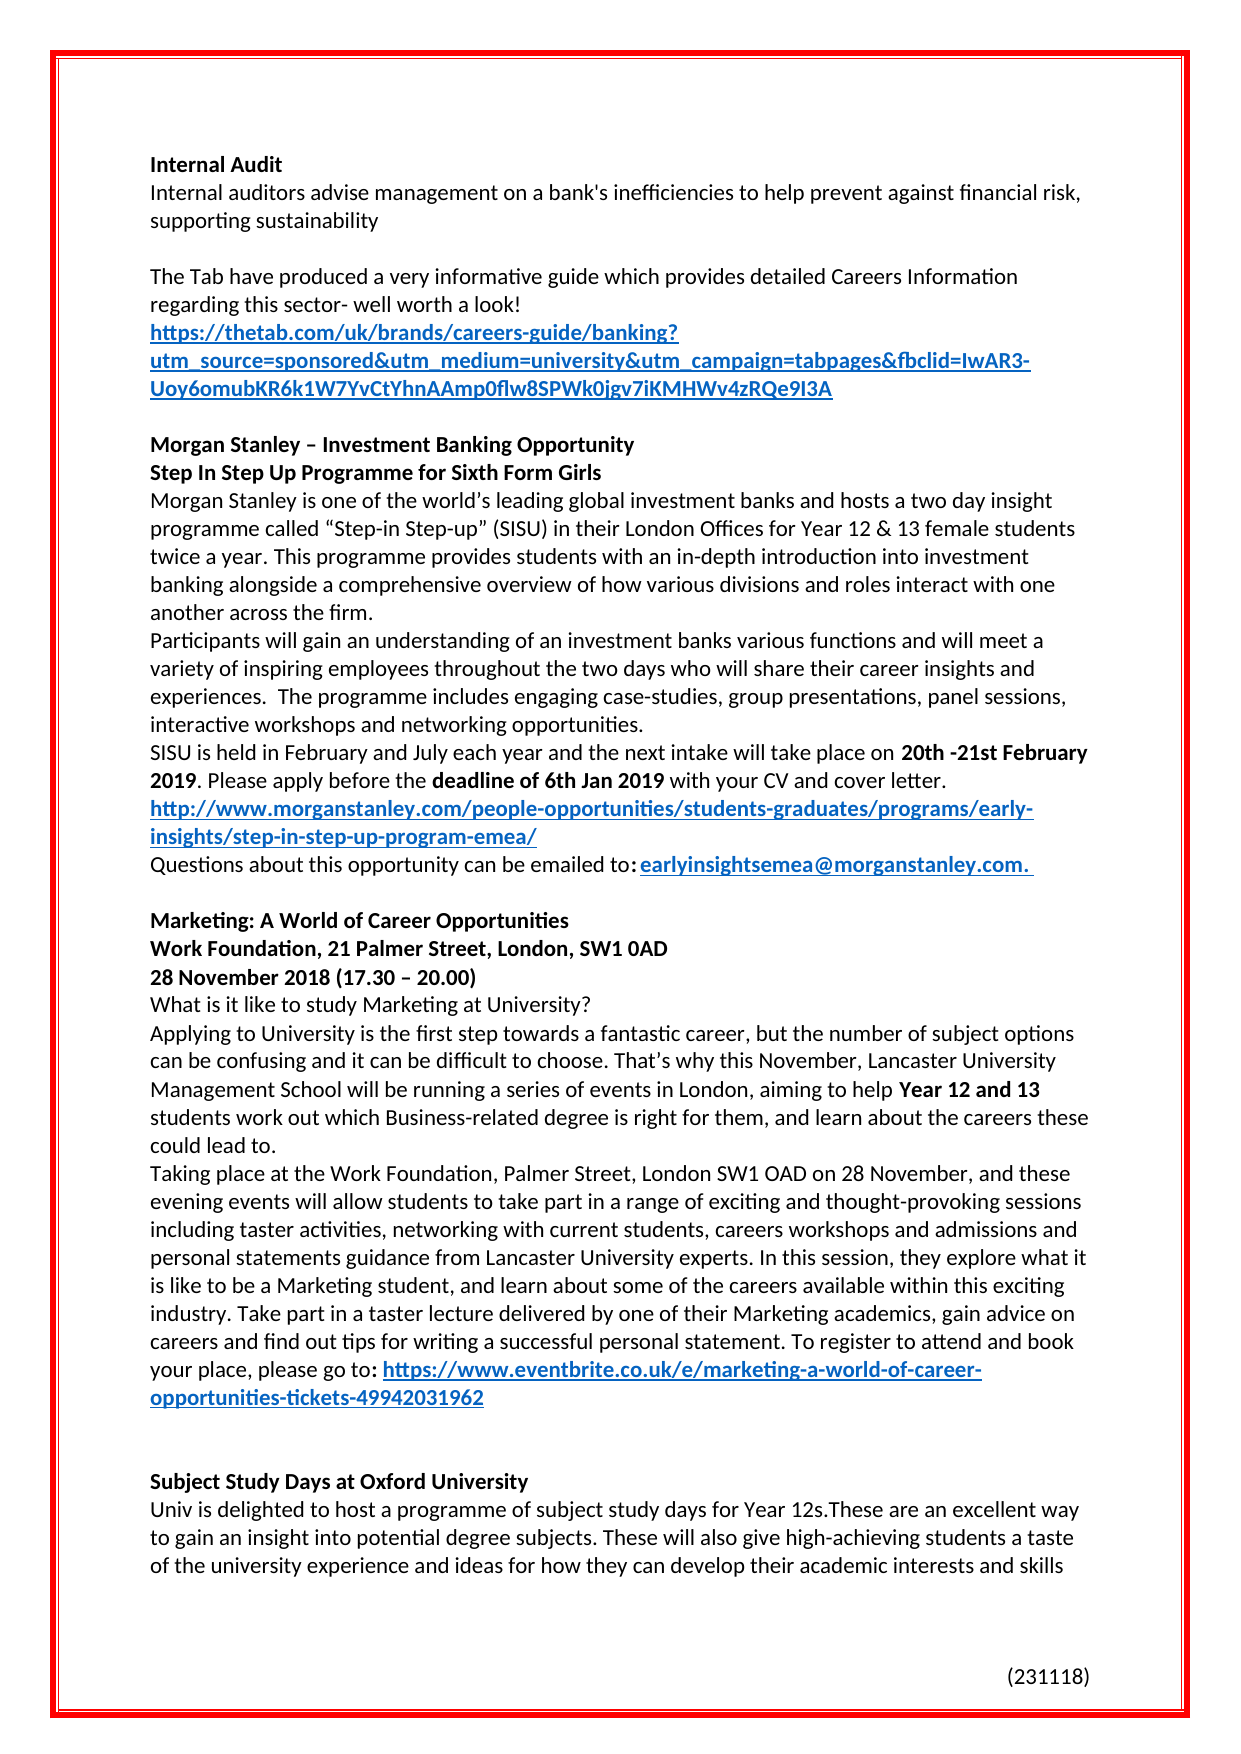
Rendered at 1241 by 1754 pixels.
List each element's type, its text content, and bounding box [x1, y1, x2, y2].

text Questions about this opportunity can be emailed to: earlyinsightsemea@morganstanley.com. [150, 851, 1090, 878]
text Subject Study Days at Oxford University [150, 1467, 1090, 1495]
text Morgan Stanley – Investment Banking Opportunity [150, 430, 1090, 458]
text Step In Step Up Programme for Sixth Form Girls [150, 458, 1090, 486]
text Internal Audit [150, 150, 1090, 178]
text Taking place at the Work Foundation, Palmer Street, London SW1 OAD on 28 November, and these evening events will allow students to take part in a range of exciting and thought-provoking sessions including taster activities, networking with current students, careers workshops and admissions and personal statements guidance from Lancaster University experts. In this session, they explore what it is like to be a Marketing student, and learn about some of the careers available within this exciting industry. Take part in a taster lecture delivered by one of their Marketing academics, gain advice on careers and ﬁnd out tips for writing a successful personal statement. To register to attend and book your place, please go to: https://www.eventbrite.co.uk/e/marketing-a-world-of-career-opportunities-tickets-49942031962 [150, 1159, 1090, 1411]
text Marketing: A World of Career Opportunities [150, 907, 1090, 934]
text Applying to University is the ﬁrst step towards a fantastic career, but the number of subject options can be confusing and it can be diﬃcult to choose. That’s why this November, Lancaster University Management School will be running a series of events in London, aiming to help Year 12 and 13 students work out which Business-related degree is right for them, and learn about the careers these could lead to. [150, 1019, 1090, 1159]
text Participants will gain an understanding of an investment banks various functions and will meet a variety of inspiring employees throughout the two days who will share their career insights and experiences. The programme includes engaging case-studies, group presentations, panel sessions, interactive workshops and networking opportunities. [150, 626, 1090, 738]
text Internal auditors advise management on a bank's inefficiencies to help prevent against financial risk, supporting sustainability [150, 178, 1090, 234]
text The Tab have produced a very informative guide which provides detailed Careers Information regarding this sector- well worth a look! [150, 262, 1090, 318]
text Morgan Stanley is one of the world’s leading global investment banks and hosts a two day insight programme called “Step-in Step-up” (SISU) in their London Offices for Year 12 & 13 female students twice a year. This programme provides students with an in-depth introduction into investment banking alongside a comprehensive overview of how various divisions and roles interact with one another across the firm. [150, 486, 1090, 626]
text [150, 1495, 1090, 1579]
text 28 November 2018 (17.30 – 20.00) [150, 963, 1090, 991]
text SISU is held in February and July each year and the next intake will take place on 20th -21st February 2019. Please apply before the deadline of 6th Jan 2019 with your CV and cover letter. [150, 738, 1090, 794]
text Work Foundation, 21 Palmer Street, London, SW1 0AD [150, 934, 1090, 963]
text https://thetab.com/uk/brands/careers-guide/banking?utm_source=sponsored&utm_medium=university&utm_campaign=tabpages&fbclid=IwAR3-Uoy6omubKR6k1W7YvCtYhnAAmp0flw8SPWk0jgv7iKMHWv4zRQe9I3A [150, 318, 1090, 402]
text http://www.morganstanley.com/people-opportunities/students-graduates/programs/early-insights/step-in-step-up-program-emea/ [150, 794, 1090, 851]
text What is it like to study Marketing at University? [150, 991, 1090, 1019]
